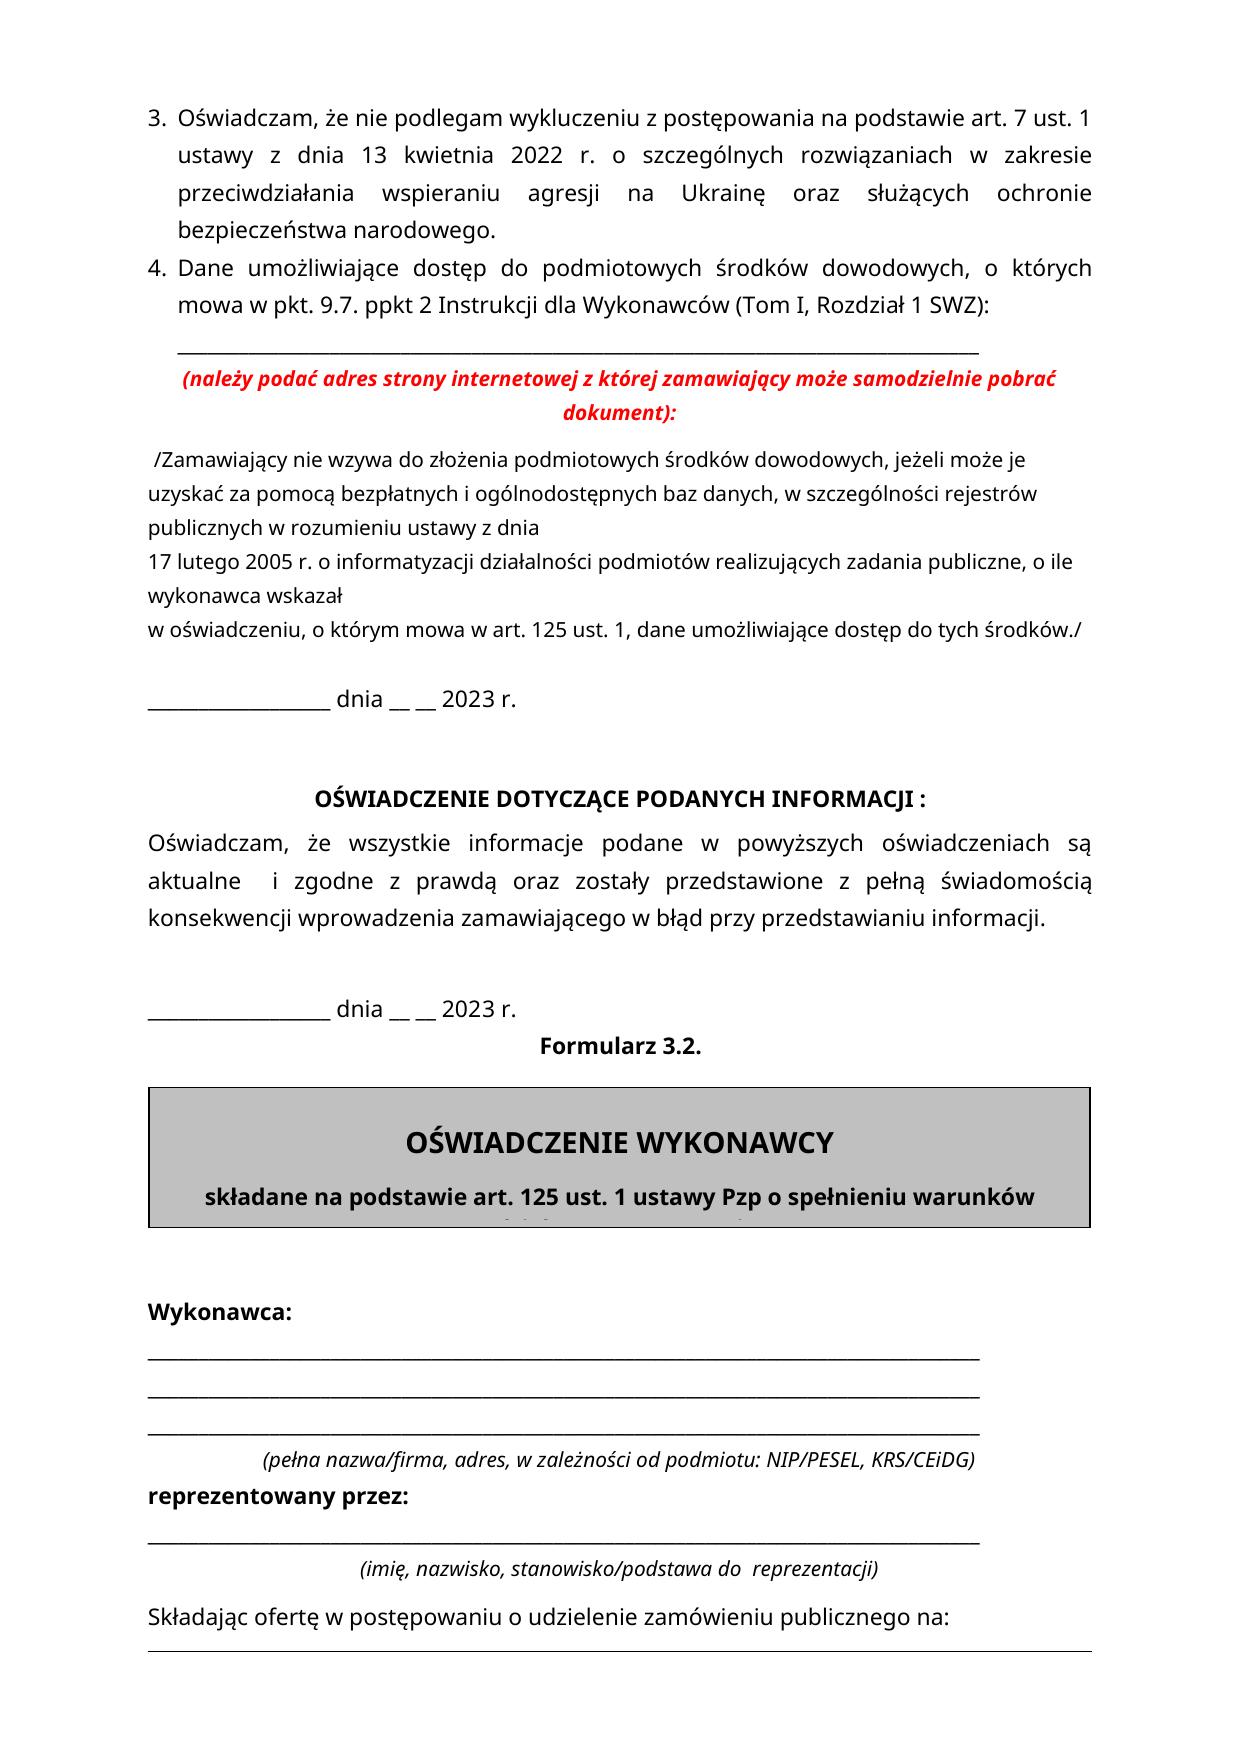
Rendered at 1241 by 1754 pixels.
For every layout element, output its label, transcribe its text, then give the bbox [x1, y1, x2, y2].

text Oświadczam, że wszystkie informacje podane w powyższych oświadczeniach są aktualne i zgodne z prawdą oraz zostały przedstawione z pełną świadomością konsekwencji wprowadzenia zamawiającego w błąd przy przedstawianiu informacji. [148, 827, 1093, 933]
text Formularz 3.2. [148, 1030, 1093, 1061]
text reprezentowany przez: [148, 1479, 1093, 1511]
text (imię, nazwisko, stanowisko/podstawa do reprezentacji) [148, 1554, 1093, 1583]
text OŚWIADCZENIE DOTYCZĄCE PODANYCH INFORMACJI : [148, 783, 1093, 814]
text __________________________________________________________________________________ [148, 1408, 1093, 1439]
text _______________________________________________________________________________ [177, 327, 1093, 358]
text /Zamawiający nie wzywa do złożenia podmiotowych środków dowodowych, jeżeli może je uzyskać za pomocą bezpłatnych i ogólnodostępnych baz danych, w szczególności rejestrów publicznych w rozumieniu ustawy z dnia 17 lutego 2005 r. o informatyzacji działalności podmiotów realizujących zadania publiczne, o ile wykonawca wskazał w oświadczeniu, o którym mowa w art. 125 ust. 1, dane umożliwiające dostęp do tych środków./ [148, 445, 1093, 644]
text Wykonawca: [148, 1117, 1093, 1327]
list Oświadczam, że nie podlegam wykluczeniu z postępowania na podstawie art. 7 ust. 1 ustawy z dnia 13 kwietnia 2022 r. o szczególnych rozwiązaniach w zakresie przeciwdziałania wspieraniu agresji na Ukrainę oraz służących ochronie bezpieczeństwa narodowego. [148, 102, 1093, 246]
list Dane umożliwiające dostęp do podmiotowych środków dowodowych, o których mowa w pkt. 9.7. ppkt 2 Instrukcji dla Wykonawców (Tom I, Rozdział 1 SWZ): [148, 252, 1093, 321]
text __________________ dnia __ __ 2023 r. [148, 683, 1092, 714]
text __________________ dnia __ __ 2023 r. [148, 993, 1092, 1024]
text __________________________________________________________________________________ [148, 1333, 1093, 1364]
text (pełna nazwa/firma, adres, w zależności od podmiotu: NIP/PESEL, KRS/CEiDG) [148, 1446, 1093, 1474]
text Składając ofertę w postępowaniu o udzielenie zamówieniu publicznego na: [148, 1601, 1093, 1632]
text (należy podać adres strony internetowej z której zamawiający może samodzielnie pobrać dokument): [148, 364, 1093, 427]
text __________________________________________________________________________________ [148, 1371, 1093, 1402]
text __________________________________________________________________________________ [148, 1517, 1093, 1548]
